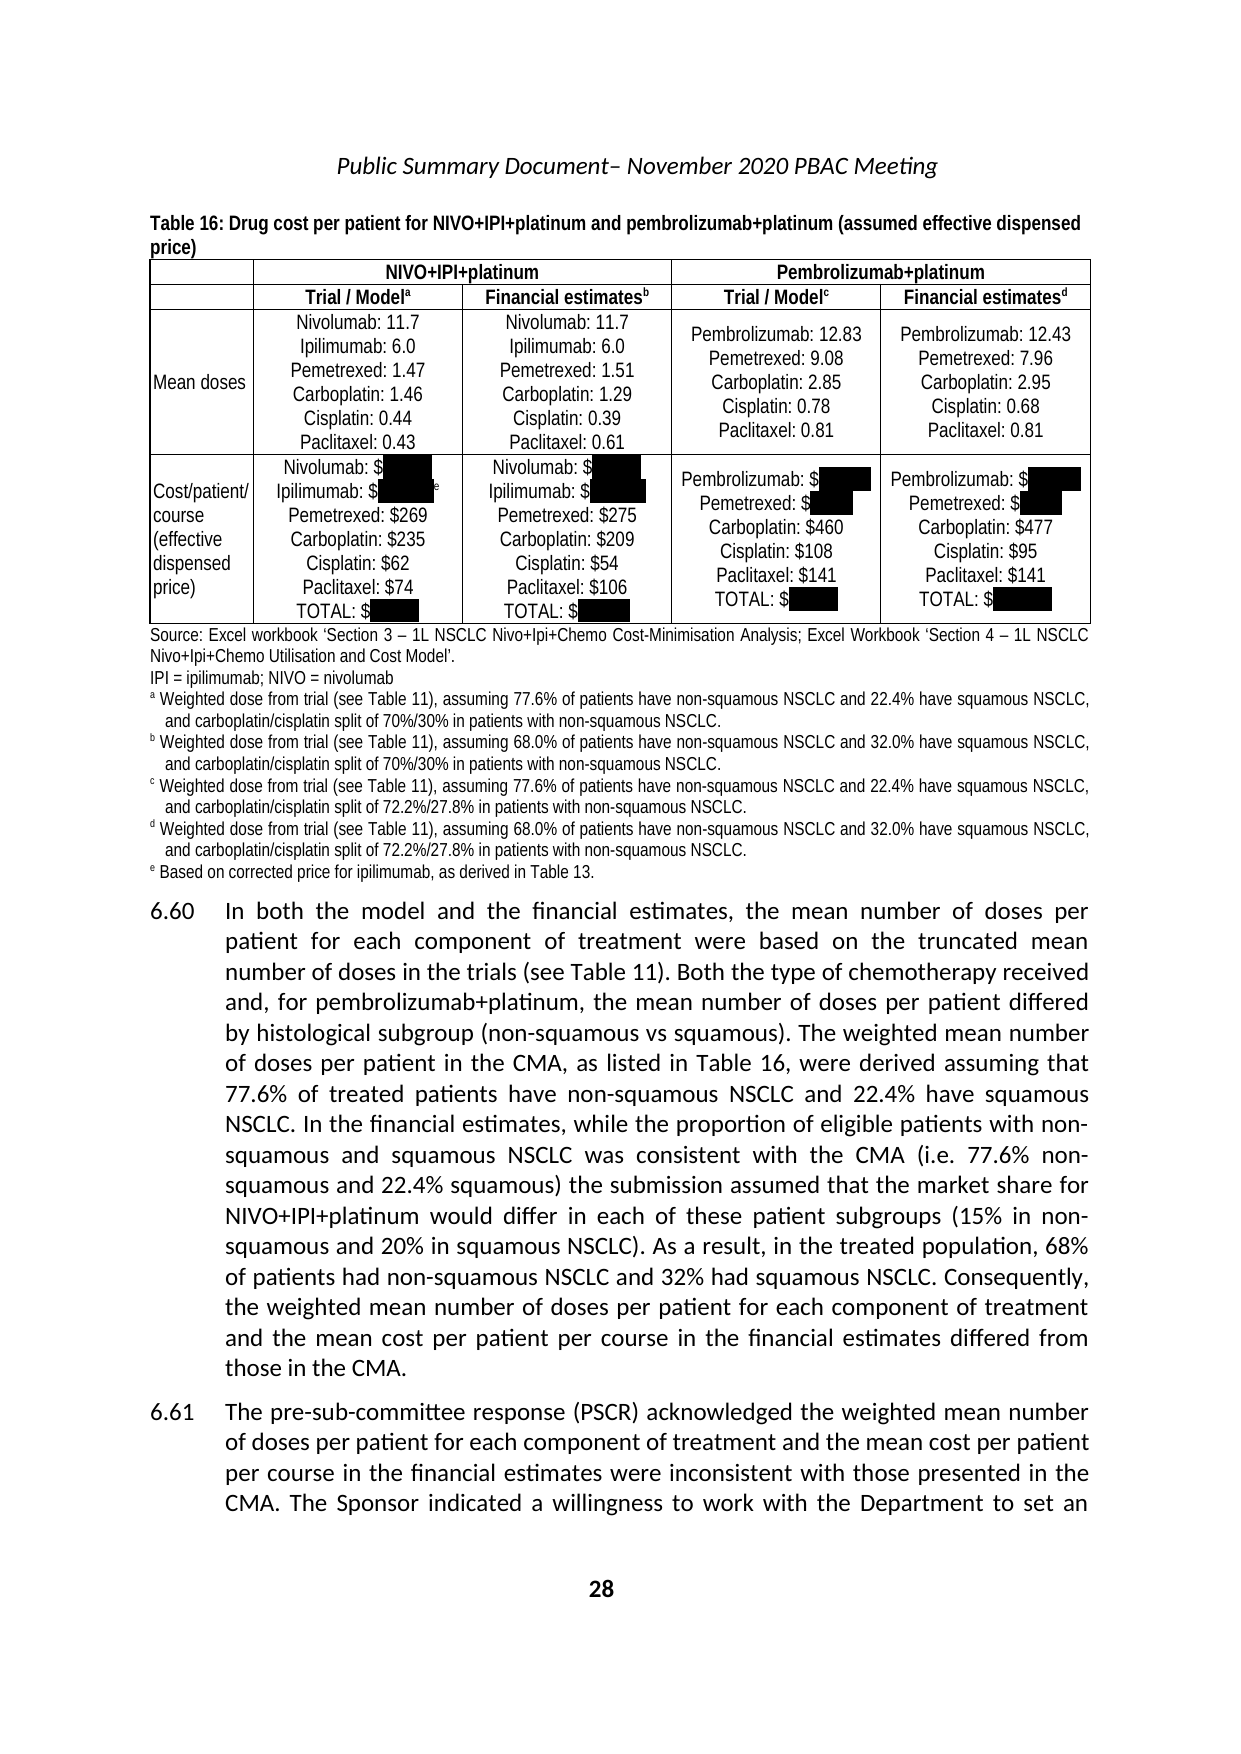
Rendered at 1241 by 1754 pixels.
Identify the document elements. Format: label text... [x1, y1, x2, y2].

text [150, 1396, 1090, 1518]
table_cell Pembrolizumab: $'''''''''''''''' Pemetrexed: $''''''''''''' Carboplatin: $477 Cisplatin: $95 Paclitaxel: $141 TOTAL: $'''''''''''''''''' [881, 455, 1090, 622]
table_cell Cost/patient/ course (effective dispensed price) [151, 455, 253, 622]
table_header Pembrolizumab+platinum [672, 260, 1090, 284]
table_cell [151, 285, 253, 309]
table_header NIVO+IPI+platinum [254, 260, 671, 284]
subtitle Table 16: Drug cost per patient for NIVO+IPI+platinum and pembrolizumab+platinum (assumed effective dispensed price) [150, 211, 1090, 259]
table_cell Nivolumab: 11.7 Ipilimumab: 6.0 Pemetrexed: 1.47 Carboplatin: 1.46 Cisplatin: 0.44 Paclitaxel: 0.43 [254, 310, 462, 454]
text c Weighted dose from trial (see Table 11), assuming 77.6% of patients have non-squamous NSCLC and 22.4% have squamous NSCLC, and carboplatin/cisplatin split of 72.2%/27.8% in patients with non-squamous NSCLC. [150, 774, 1090, 818]
text b Weighted dose from trial (see Table 11), assuming 68.0% of patients have non-squamous NSCLC and 32.0% have squamous NSCLC, and carboplatin/cisplatin split of 70%/30% in patients with non-squamous NSCLC. [150, 731, 1090, 774]
text a Weighted dose from trial (see Table 11), assuming 77.6% of patients have non-squamous NSCLC and 22.4% have squamous NSCLC, and carboplatin/cisplatin split of 70%/30% in patients with non-squamous NSCLC. [150, 688, 1090, 731]
table_cell Trial / Modela [254, 285, 462, 309]
table_cell Nivolumab: $''''''''''''''' Ipilimumab: $'''''''''''''''''e Pemetrexed: $269 Carboplatin: $235 Cisplatin: $62 Paclitaxel: $74 TOTAL: $''''''''''''''' [254, 455, 462, 622]
text In both the model and the financial estimates, the mean number of doses per patient for each component of treatment were based on the truncated mean number of doses in the trials (see Table 11). Both the type of chemotherapy received and, for pembrolizumab+platinum, the mean number of doses per patient differed by histological subgroup (non-squamous vs squamous). The weighted mean number of doses per patient in the CMA, as listed in Table 16, were derived assuming that 77.6% of treated patients have non-squamous NSCLC and 22.4% have squamous NSCLC. In the financial estimates, while the proportion of eligible patients with non-squamous and squamous NSCLC was consistent with the CMA (i.e. 77.6% non-squamous and 22.4% squamous) the submission assumed that the market share for NIVO+IPI+platinum would differ in each of these patient subgroups (15% in non-squamous and 20% in squamous NSCLC). As a result, in the treated population, 68% of patients had non-squamous NSCLC and 32% had squamous NSCLC. Consequently, the weighted mean number of doses per patient for each component of treatment and the mean cost per patient per course in the financial estimates differed from those in the CMA. [150, 895, 1090, 1383]
table_cell Financial estimatesd [881, 285, 1090, 309]
table_cell Financial estimatesb [463, 285, 671, 309]
table_cell Trial / Modelc [672, 285, 880, 309]
table_cell Pembrolizumab: $'''''''''''''''' Pemetrexed: $''''''''''''' Carboplatin: $460 Cisplatin: $108 Paclitaxel: $141 TOTAL: $''''''''''''''' [672, 455, 880, 622]
table_cell Mean doses [151, 310, 253, 454]
table_cell Nivolumab: 11.7 Ipilimumab: 6.0 Pemetrexed: 1.51 Carboplatin: 1.29 Cisplatin: 0.39 Paclitaxel: 0.61 [463, 310, 671, 454]
text d Weighted dose from trial (see Table 11), assuming 68.0% of patients have non-squamous NSCLC and 32.0% have squamous NSCLC, and carboplatin/cisplatin split of 72.2%/27.8% in patients with non-squamous NSCLC. [150, 818, 1090, 861]
table_cell Pembrolizumab: 12.43 Pemetrexed: 7.96 Carboplatin: 2.95 Cisplatin: 0.68 Paclitaxel: 0.81 [881, 310, 1090, 454]
table_cell Pembrolizumab: 12.83 Pemetrexed: 9.08 Carboplatin: 2.85 Cisplatin: 0.78 Paclitaxel: 0.81 [672, 310, 880, 454]
text Source: Excel workbook ‘Section 3 – 1L NSCLC Nivo+Ipi+Chemo Cost-Minimisation Analysis; Excel Workbook ‘Section 4 – 1L NSCLC Nivo+Ipi+Chemo Utilisation and Cost Model’. [150, 624, 1090, 667]
text e Based on corrected price for ipilimumab, as derived in Table 13. [150, 861, 1090, 882]
text IPI = ipilimumab; NIVO = nivolumab [150, 667, 1090, 688]
table_cell Nivolumab: $''''''''''''''' Ipilimumab: $''''''''''''''''' Pemetrexed: $275 Carboplatin: $209 Cisplatin: $54 Paclitaxel: $106 TOTAL: $'''''''''''''''' [463, 455, 671, 622]
table_header [151, 260, 253, 284]
